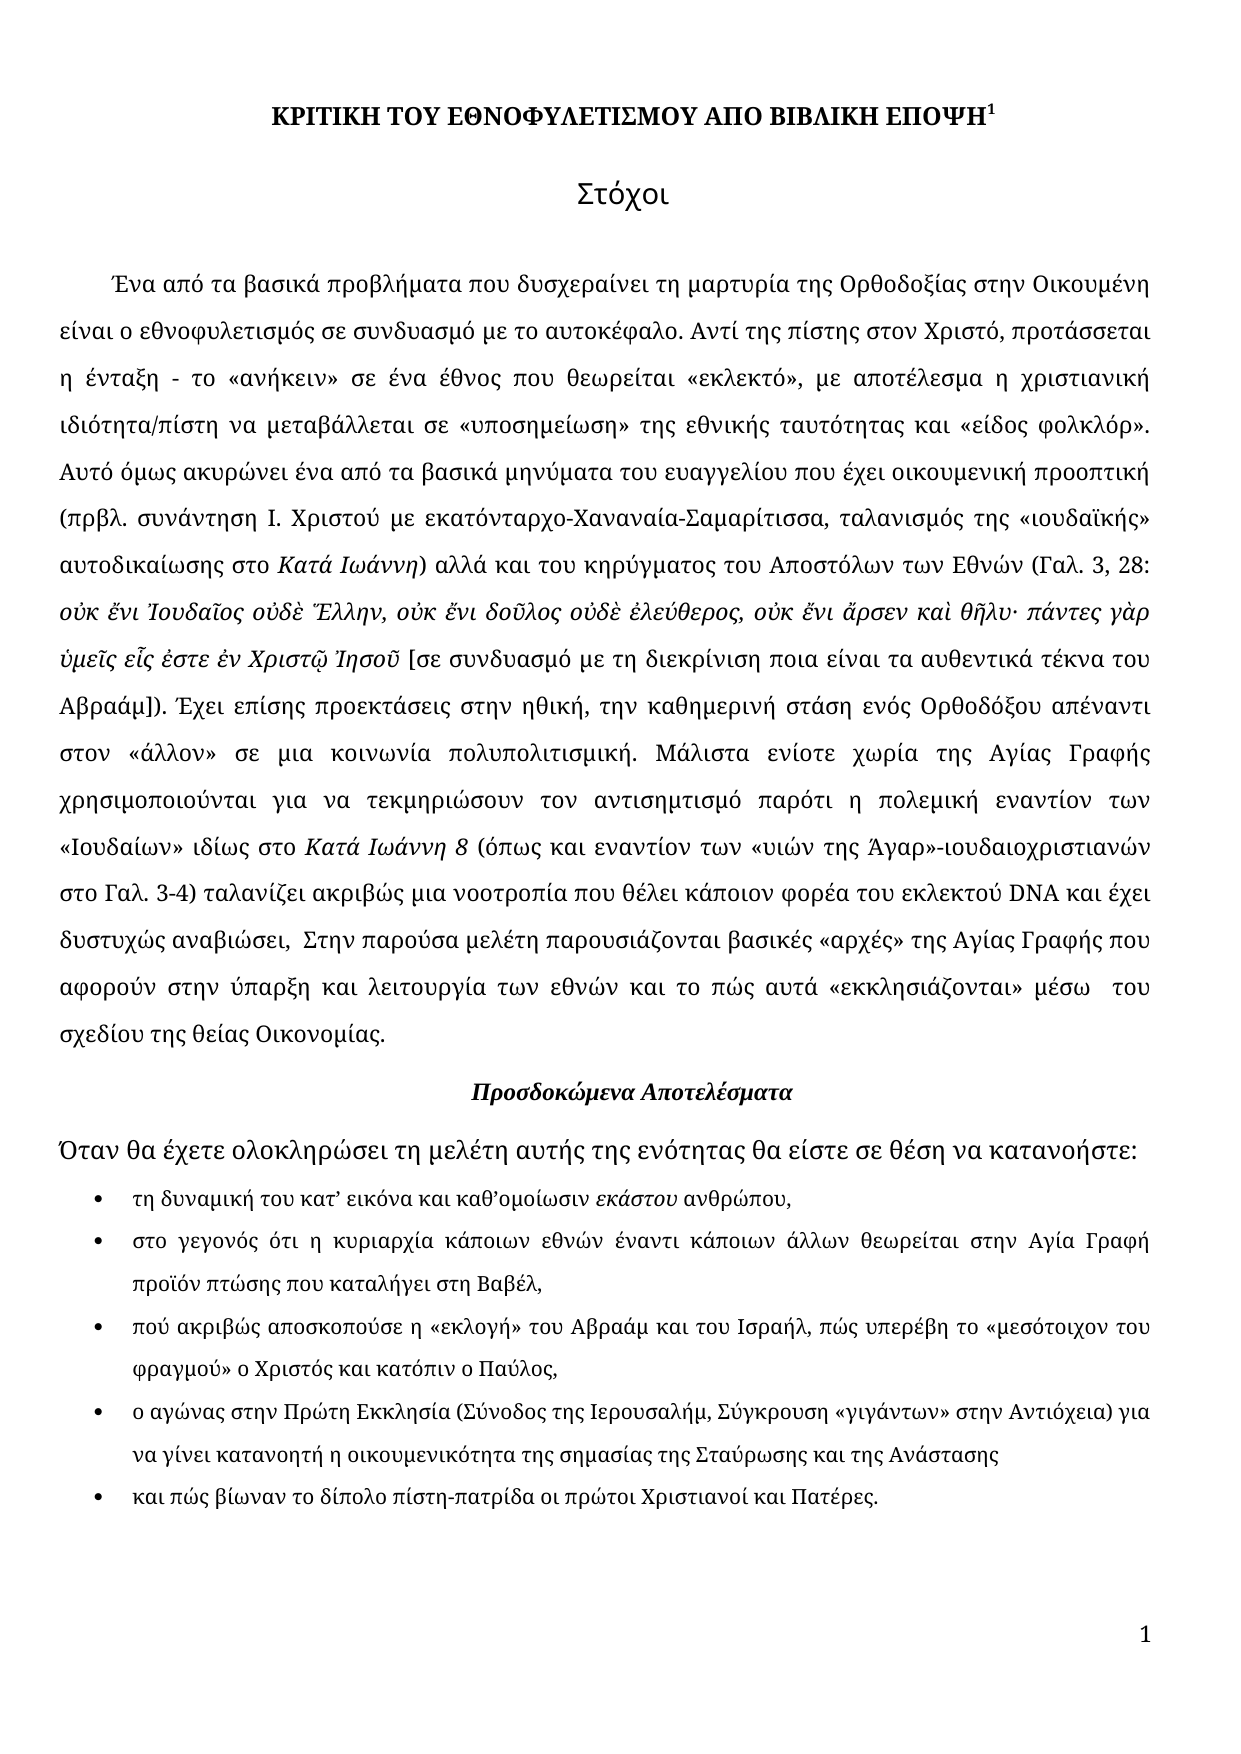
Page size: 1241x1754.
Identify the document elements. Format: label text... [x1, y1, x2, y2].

text Προσδοκώμενα Αποτελέσματα [59, 1077, 1152, 1106]
subtitle ΚΡΙΤΙΚΗ ΤΟΥ ΕΘΝΟΦΥΛΕΤΙΣΜΟΥ ΑΠΟ ΒΙΒΛΙΚΗ ΕΠΟΨΗ [118, 99, 1113, 133]
subtitle Στόχοι [59, 173, 1152, 213]
list πού ακριβώς αποσκοπούσε η «εκλογή» του Αβραάμ και του Ισραήλ, πώς υπερέβη το «μεσότοιχον του φραγμού» ο Χριστός και κατόπιν ο Παύλος, [94, 1312, 1152, 1383]
list και πώς βίωναν το δίπολο πίστη-πατρίδα οι πρώτοι Χριστιανοί και Πατέρες. [94, 1482, 1152, 1511]
list στο γεγονός ότι η κυριαρχία κάποιων εθνών έναντι κάποιων άλλων θεωρείται στην Αγία Γραφή προϊόν πτώσης που καταλήγει στη Βαβέλ, [94, 1227, 1152, 1298]
list ο αγώνας στην Πρώτη Εκκλησία (Σύνοδος της Ιερουσαλήμ, Σύγκρουση «γιγάντων» στην Αντιόχεια) για να γίνει κατανοητή η οικουμενικότητα της σημασίας της Σταύρωσης και της Ανάστασης [94, 1397, 1152, 1468]
text Όταν θα έχετε ολοκληρώσει τη μελέτη αυτής της ενότητας θα είστε σε θέση να κατανοήστε: [59, 1133, 1152, 1167]
text Ένα από τα βασικά προβλήματα που δυσχεραίνει τη μαρτυρία της Ορθοδοξίας στην Οικουμένη είναι ο εθνοφυλετισμός σε συνδυασμό με το αυτοκέφαλο. Αντί της πίστης στον Χριστό, προτάσσεται η ένταξη - το «ανήκειν» σε ένα έθνος που θεωρείται «εκλεκτό», με αποτέλεσμα η χριστιανική ιδιότητα/πίστη να μεταβάλλεται σε «υποσημείωση» της εθνικής ταυτότητας και «είδος φολκλόρ». Αυτό όμως ακυρώνει ένα από τα βασικά μηνύματα του ευαγγελίου που έχει οικουμενική προοπτική (πρβλ. συνάντηση Ι. Χριστού με εκατόνταρχο-Χαναναία-Σαμαρίτισσα, ταλανισμός της «ιουδαϊκής» αυτοδικαίωσης στο Κατά Ιωάννη) αλλά και του κηρύγματος του Αποστόλων των Εθνών (Γαλ. 3, 28: οὐκ ἔνι Ἰουδαῖος οὐδὲ Ἕλλην, οὐκ ἔνι δοῦλος οὐδὲ ἐλεύθερος, οὐκ ἔνι ἄρσεν καὶ θῆλυ· πάντες γὰρ ὑμεῖς εἷς ἐστε ἐν Χριστῷ Ἰησοῦ [σε συνδυασμό με τη διεκρίνιση ποια είναι τα αυθεντικά τέκνα του Αβραάμ]). Έχει επίσης προεκτάσεις στην ηθική, την καθημερινή στάση ενός Ορθοδόξου απέναντι στον «άλλον» σε μια κοινωνία πολυπολιτισμική. Μάλιστα ενίοτε χωρία της Αγίας Γραφής χρησιμοποιούνται για να τεκμηριώσουν τον αντισημτισμό παρότι η πολεμική εναντίον των «Ιουδαίων» ιδίως στο Κατά Ιωάννη 8 (όπως και εναντίον των «υιών της Άγαρ»-ιουδαιοχριστιανών στο Γαλ. 3-4) ταλανίζει ακριβώς μια νοοτροπία που θέλει κάποιον φορέα του εκλεκτού DNA και έχει δυστυχώς αναβιώσει, Στην παρούσα μελέτη παρουσιάζονται βασικές «αρχές» της Αγίας Γραφής που αφορούν στην ύπαρξη και λειτουργία των εθνών και το πώς αυτά «εκκλησιάζονται» μέσω του σχεδίου της θείας Οικονομίας. [59, 268, 1152, 1049]
list τη δυναμική του κατ’ εικόνα και καθ’ομοίωσιν εκάστου ανθρώπου, [94, 1184, 1152, 1212]
